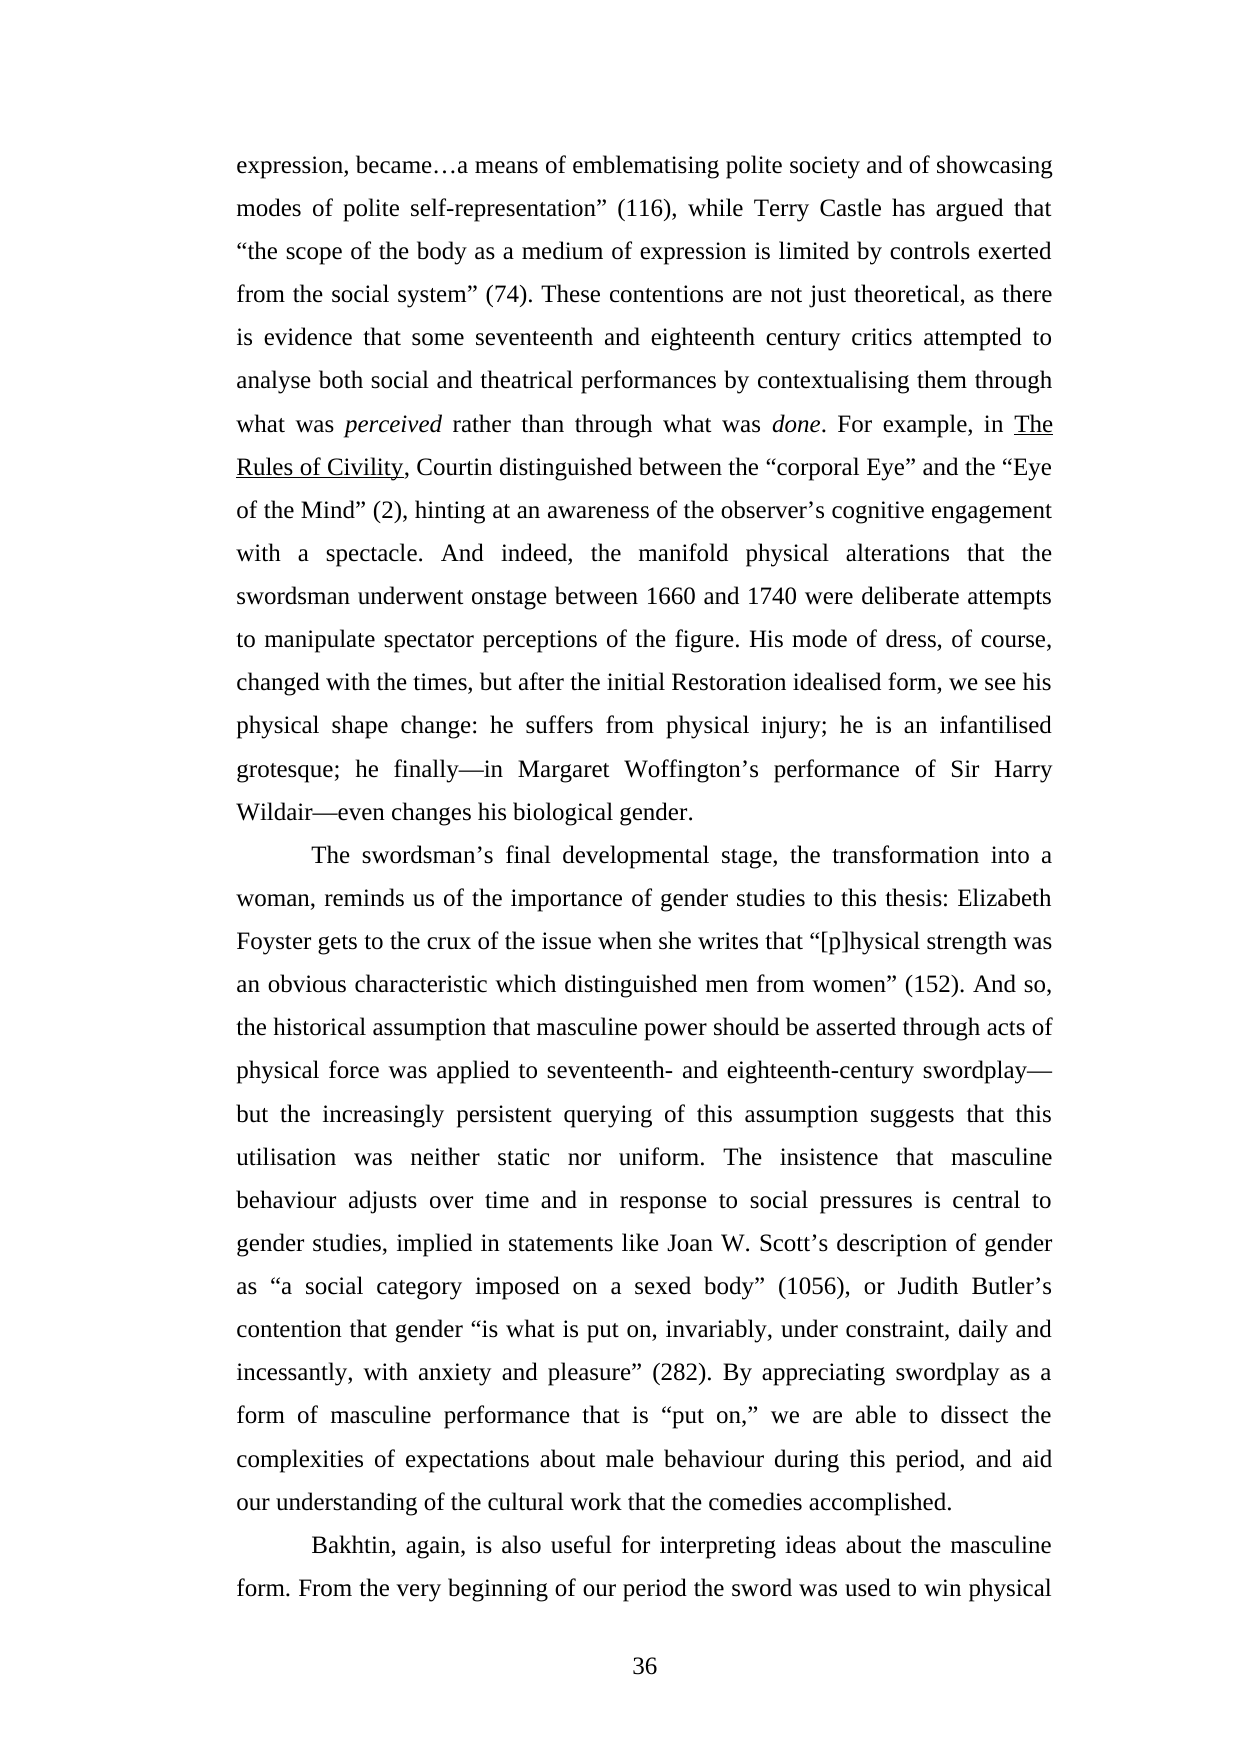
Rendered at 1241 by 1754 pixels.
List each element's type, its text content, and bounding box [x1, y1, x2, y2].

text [236, 150, 1053, 826]
text The swordsman’s final developmental stage, the transformation into a woman, reminds us of the importance of gender studies to this thesis: Elizabeth Foyster gets to the crux of the issue when she writes that “[p]hysical strength was an obvious characteristic which distinguished men from women” (152). And so, the historical assumption that masculine power should be asserted through acts of physical force was applied to seventeenth- and eighteenth-century swordplay—but the increasingly persistent querying of this assumption suggests that this utilisation was neither static nor uniform. The insistence that masculine behaviour adjusts over time and in response to social pressures is central to gender studies, implied in statements like Joan W. Scott’s description of gender as “a social category imposed on a sexed body” (1056), or Judith Butler’s contention that gender “is what is put on, invariably, under constraint, daily and incessantly, with anxiety and pleasure” (282). By appreciating swordplay as a form of masculine performance that is “put on,” we are able to dissect the complexities of expectations about male behaviour during this period, and aid our understanding of the cultural work that the comedies accomplished. [236, 840, 1053, 1516]
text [236, 1530, 1053, 1602]
